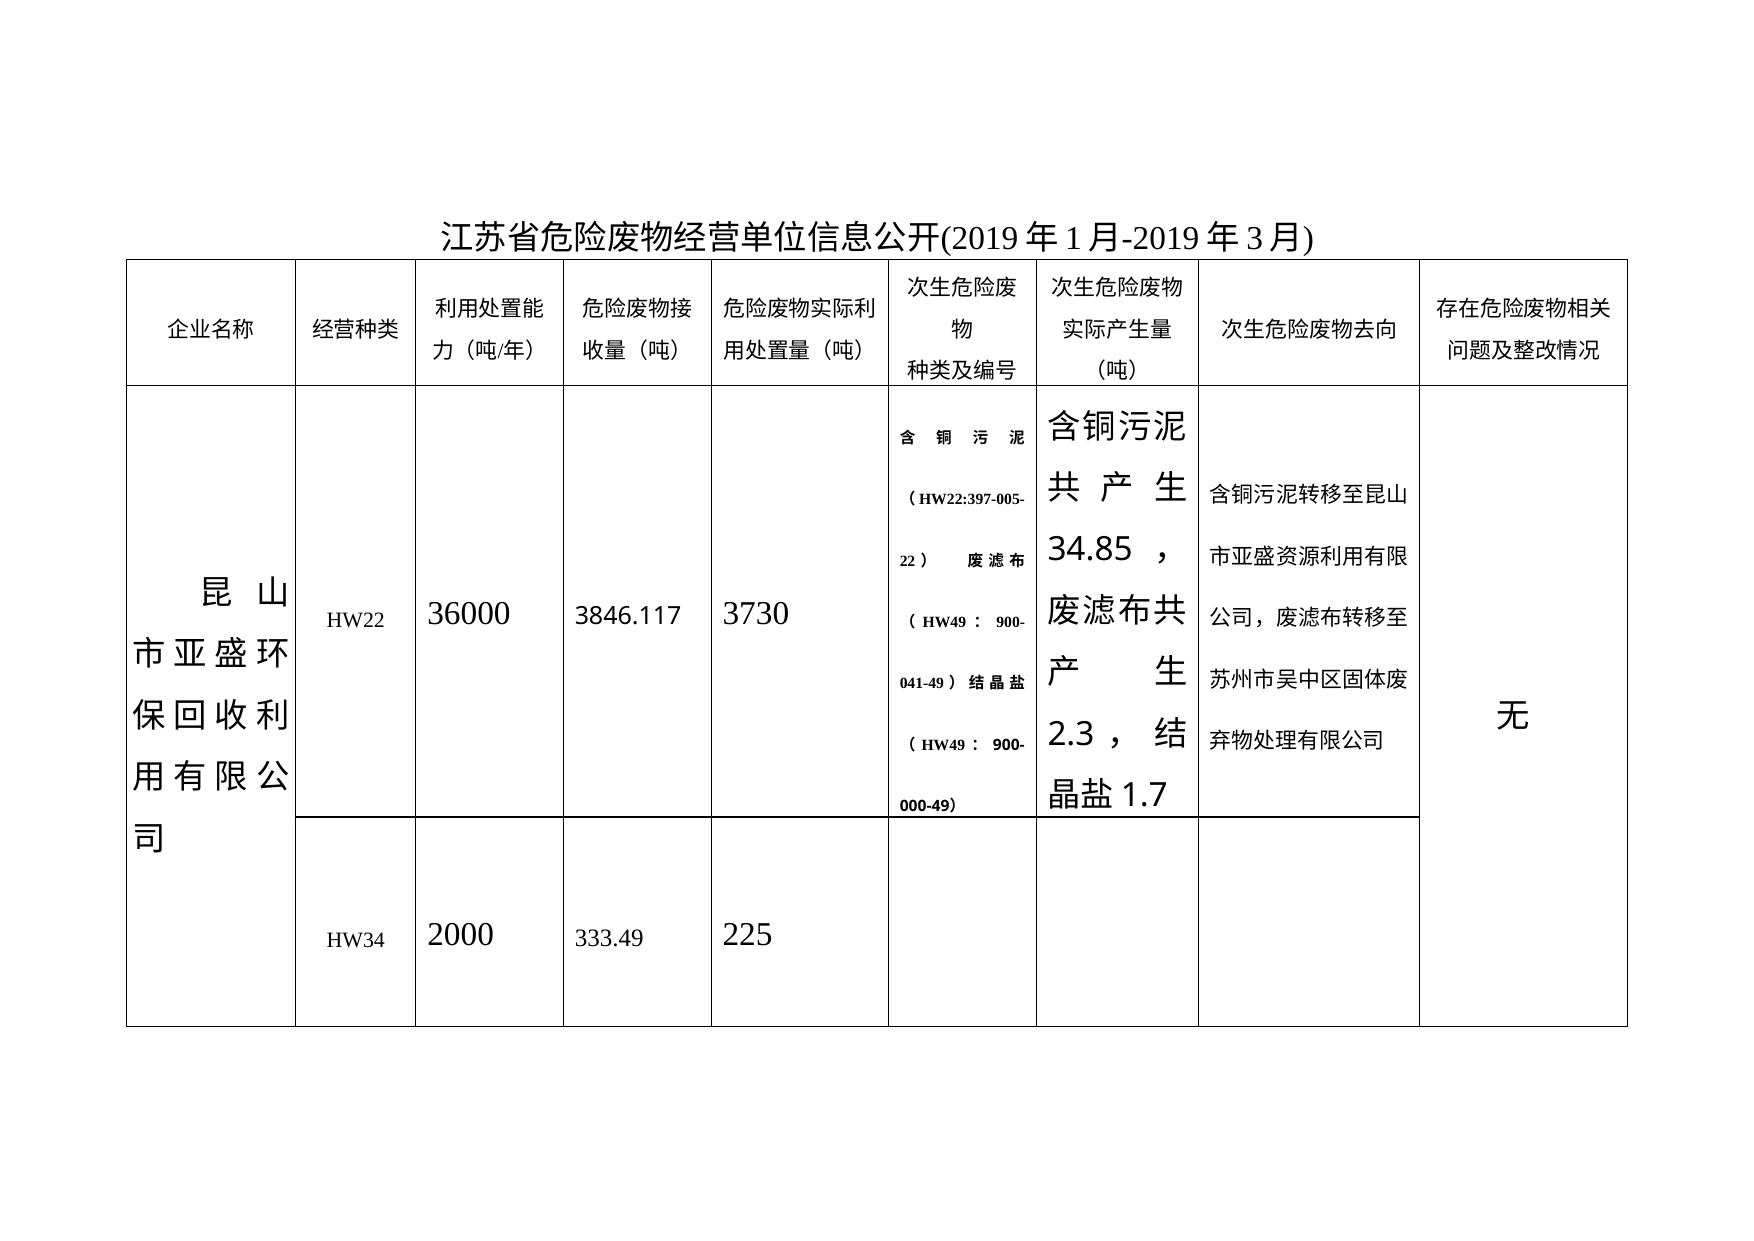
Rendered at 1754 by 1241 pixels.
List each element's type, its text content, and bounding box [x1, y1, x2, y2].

table_cell 333.49 [564, 818, 711, 1026]
table_cell 2000 [416, 818, 563, 1026]
table_header 存在危险废物相关问题及整改情况 [1420, 260, 1627, 385]
table_cell 含铜污泥（HW22:397-005-22） 废滤布（HW49：900-041-49）结晶盐（HW49：900-000-49） [889, 386, 1036, 816]
table_header 危险废物实际利用处置量（吨） [712, 260, 888, 385]
table_header 次生危险废物 种类及编号 [889, 260, 1036, 385]
table_cell 225 [712, 818, 888, 1026]
text 江苏省危险废物经营单位信息公开(2019年1月-2019年3月) [150, 198, 1604, 259]
table_header 次生危险废物去向 [1199, 260, 1419, 385]
table_cell [1199, 818, 1419, 1026]
table_cell HW34 [296, 818, 415, 1026]
table_cell 无 [1420, 386, 1627, 1026]
table_header 利用处置能力（吨/年） [416, 260, 563, 385]
table_cell 36000 [416, 386, 563, 816]
table_cell 3730 [712, 386, 888, 816]
table_cell HW22 [296, 386, 415, 816]
table_header 企业名称 [127, 260, 295, 385]
table_cell [889, 818, 1036, 1026]
table_cell 昆山市亚盛环保回收利用有限公司 [127, 386, 295, 1026]
table_header 危险废物接收量（吨） [564, 260, 711, 385]
table_cell 含铜污泥共产生34.85，废滤布共产生2.3，结晶盐1.7 [1037, 386, 1198, 816]
table_header 次生危险废物实际产生量（吨） [1037, 260, 1198, 385]
table_cell [1037, 818, 1198, 1026]
table_cell 含铜污泥转移至昆山市亚盛资源利用有限公司，废滤布转移至苏州市吴中区固体废弃物处理有限公司 [1199, 386, 1419, 816]
table_cell 3846.117 [564, 386, 711, 816]
table_header 经营种类 [296, 260, 415, 385]
